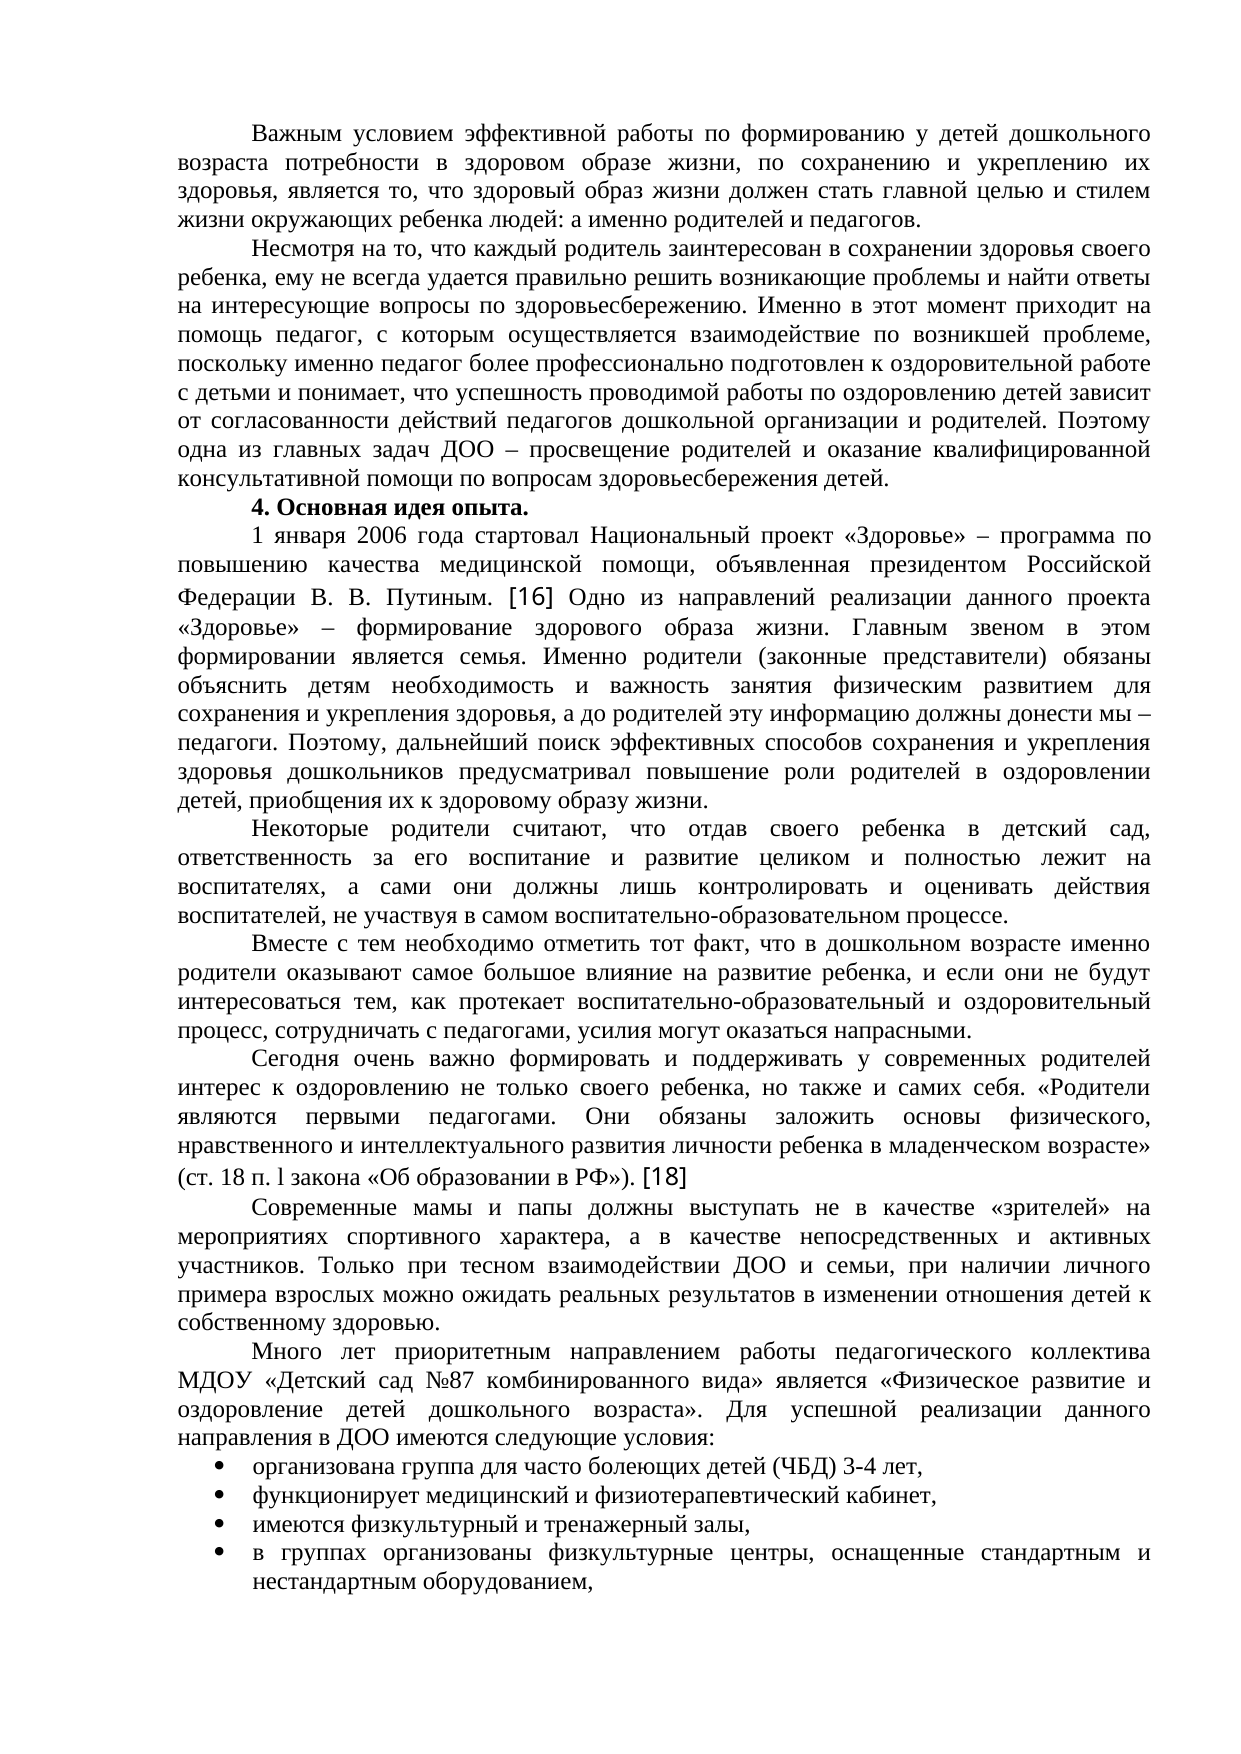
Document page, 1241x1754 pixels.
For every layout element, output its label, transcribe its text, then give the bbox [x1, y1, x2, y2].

text Вместе с тем необходимо отметить тот факт, что в дошкольном возрасте именно родители оказывают самое большое влияние на развитие ребенка, и если они не будут интересоваться тем, как протекает воспитательно-образовательный и оздоровительный процесс, сотрудничать с педагогами, усилия могут оказаться напрасными. [177, 928, 1152, 1043]
text Некоторые родители считают, что отдав своего ребенка в детский сад, ответственность за его воспитание и развитие целиком и полностью лежит на воспитателях, а сами они должны лишь контролировать и оценивать действия воспитателей, не участвуя в самом воспитательно-образовательном процессе. [177, 813, 1152, 928]
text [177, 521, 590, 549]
text Важным условием эффективной работы по формированию у детей дошкольного возраста потребности в здоровом образе жизни, по сохранению и укреплению их здоровья, является то, что здоровый образ жизни должен стать главной целью и стилем жизни окружающих ребенка людей: а именно родителей и педагогов. [177, 118, 1152, 233]
text Много лет приоритетным направлением работы педагогического коллектива МДОУ «Детский сад №87 комбинированного вида» является «Физическое развитие и оздоровление детей дошкольного возраста». Для успешной реализации данного направления в ДОО имеются следующие условия: [177, 1336, 1152, 1451]
text 1 января 2006 года стартовал Национальный проект «Здоровье» – программа по повышению качества медицинской помощи, объявленная президентом Российской Федерации В. В. Путиным. [16] Одно из направлений реализации данного проекта «Здоровье» – формирование здорового образа жизни. Главным звеном в этом формировании является семья. Именно родители (законные представители) обязаны объяснить детям необходимость и важность занятия физическим развитием для сохранения и укрепления здоровья, а до родителей эту информацию должны донести мы – педагоги. Поэтому, дальнейший поиск эффективных способов сохранения и укрепления здоровья дошкольников предусматривал повышение роли родителей в оздоровлении детей, приобщения их к здоровому образу жизни. [177, 538, 1152, 813]
list имеются физкультурный и тренажерный залы, [215, 1509, 1152, 1537]
text Несмотря на то, что каждый родитель заинтересован в сохранении здоровья своего ребенка, ему не всегда удается правильно решить возникающие проблемы и найти ответы на интересующие вопросы по здоровьесбережению. Именно в этот момент приходит на помощь педагог, с которым осуществляется взаимодействие по возникшей проблеме, поскольку именно педагог более профессионально подготовлен к оздоровительной работе с детьми и понимает, что успешность проводимой работы по оздоровлению детей зависит от согласованности действий педагогов дошкольной организации и родителей. Поэтому одна из главных задач ДОО – просвещение родителей и оказание квалифицированной консультативной помощи по вопросам здоровьесбережения детей. [177, 233, 1152, 492]
text Сегодня очень важно формировать и поддерживать у современных родителей интерес к оздоровлению не только своего ребенка, но также и самих себя. «Родители являются первыми педагогами. Они обязаны заложить основы физического, нравственного и интеллектуального развития личности ребенка в младенческом возрасте» (ст. 18 п. l закона «Об образовании в РФ»). [18] [177, 1043, 1152, 1192]
text Современные мамы и папы должны выступать не в качестве «зрителей» на мероприятиях спортивного характера, а в качестве непосредственных и активных участников. Только при тесном взаимодействии ДОО и семьи, при наличии личного примера взрослых можно ожидать реальных результатов в изменении отношения детей к собственному здоровью. [177, 1192, 1152, 1336]
list в группах организованы физкультурные центры, оснащенные стандартным и нестандартным оборудованием, [215, 1537, 1152, 1595]
list функционирует медицинский и физиотерапевтический кабинет, [215, 1480, 1152, 1509]
text 4. Основная идея опыта. [177, 492, 1152, 521]
list организована группа для часто болеющих детей (ЧБД) 3-4 лет, [215, 1451, 1152, 1480]
